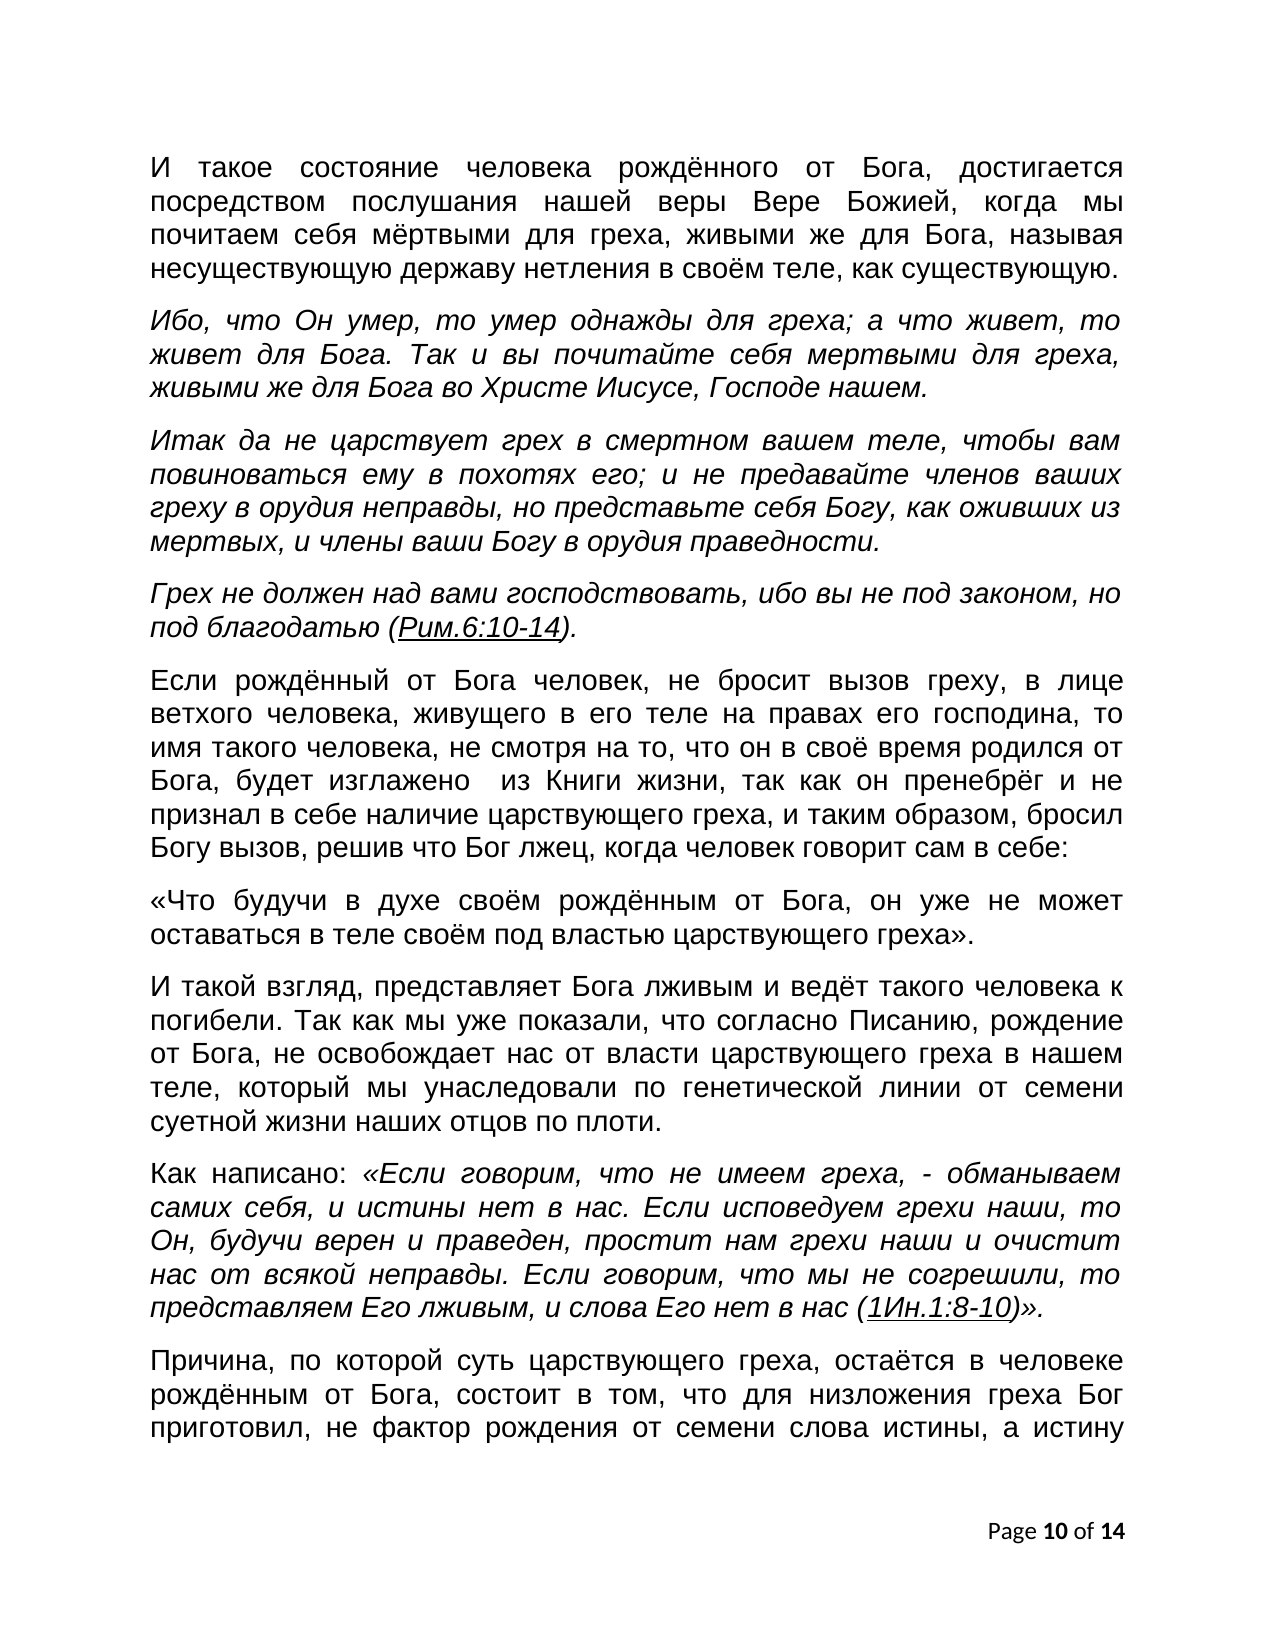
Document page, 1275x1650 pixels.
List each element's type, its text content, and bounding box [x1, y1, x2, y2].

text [150, 1343, 1125, 1444]
text Если рождённый от Бога человек, не бросит вызов греху, в лице ветхого человека, живущего в его теле на правах его господина, то имя такого человека, не смотря на то, что он в своё время родился от Бога, будет изглажено из Книги жизни, так как он пренебрёг и не признал в себе наличие царствующего греха, и таким образом, бросил Богу вызов, решив что Бог лжец, когда человек говорит сам в себе: [150, 663, 1125, 864]
text «Что будучи в духе своём рождённым от Бога, он уже не может оставаться в теле своём под властью царствующего греха». [150, 883, 1125, 950]
text Как написано: «Если говорим, что не имеем греха, - обманываем самих себя, и истины нет в нас. Если исповедуем грехи наши, то Он, будучи верен и праведен, простит нам грехи наши и очистит нас от всякой неправды. Если говорим, что мы не согрешили, то представляем Его лживым, и слова Его нет в нас (1Ин.1:8-10)». [150, 1156, 1125, 1324]
text И такое состояние человека рождённого от Бога, достигается посредством послушания нашей веры Вере Божией, когда мы почитаем себя мёртвыми для греха, живыми же для Бога, называя несуществующую державу нетления в своём теле, как существующую. [150, 150, 1125, 284]
text Грех не должен над вами господствовать, ибо вы не под законом, но под благодатью (Рим.6:10-14). [150, 576, 1125, 643]
text И такой взгляд, представляет Бога лживым и ведёт такого человека к погибели. Так как мы уже показали, что согласно Писанию, рождение от Бога, не освобождает нас от власти царствующего греха в нашем теле, который мы унаследовали по генетической линии от семени суетной жизни наших отцов по плоти. [150, 969, 1125, 1137]
text Итак да не царствует грех в смертном вашем теле, чтобы вам повиноваться ему в похотях его; и не предавайте членов ваших греху в орудия неправды, но представьте себя Богу, как оживших из мертвых, и члены ваши Богу в орудия праведности. [150, 423, 1125, 557]
text Ибо, что Он умер, то умер однажды для греха; а что живет, то живет для Бога. Так и вы почитайте себя мертвыми для греха, живыми же для Бога во Христе Иисусе, Господе нашем. [150, 303, 1125, 404]
